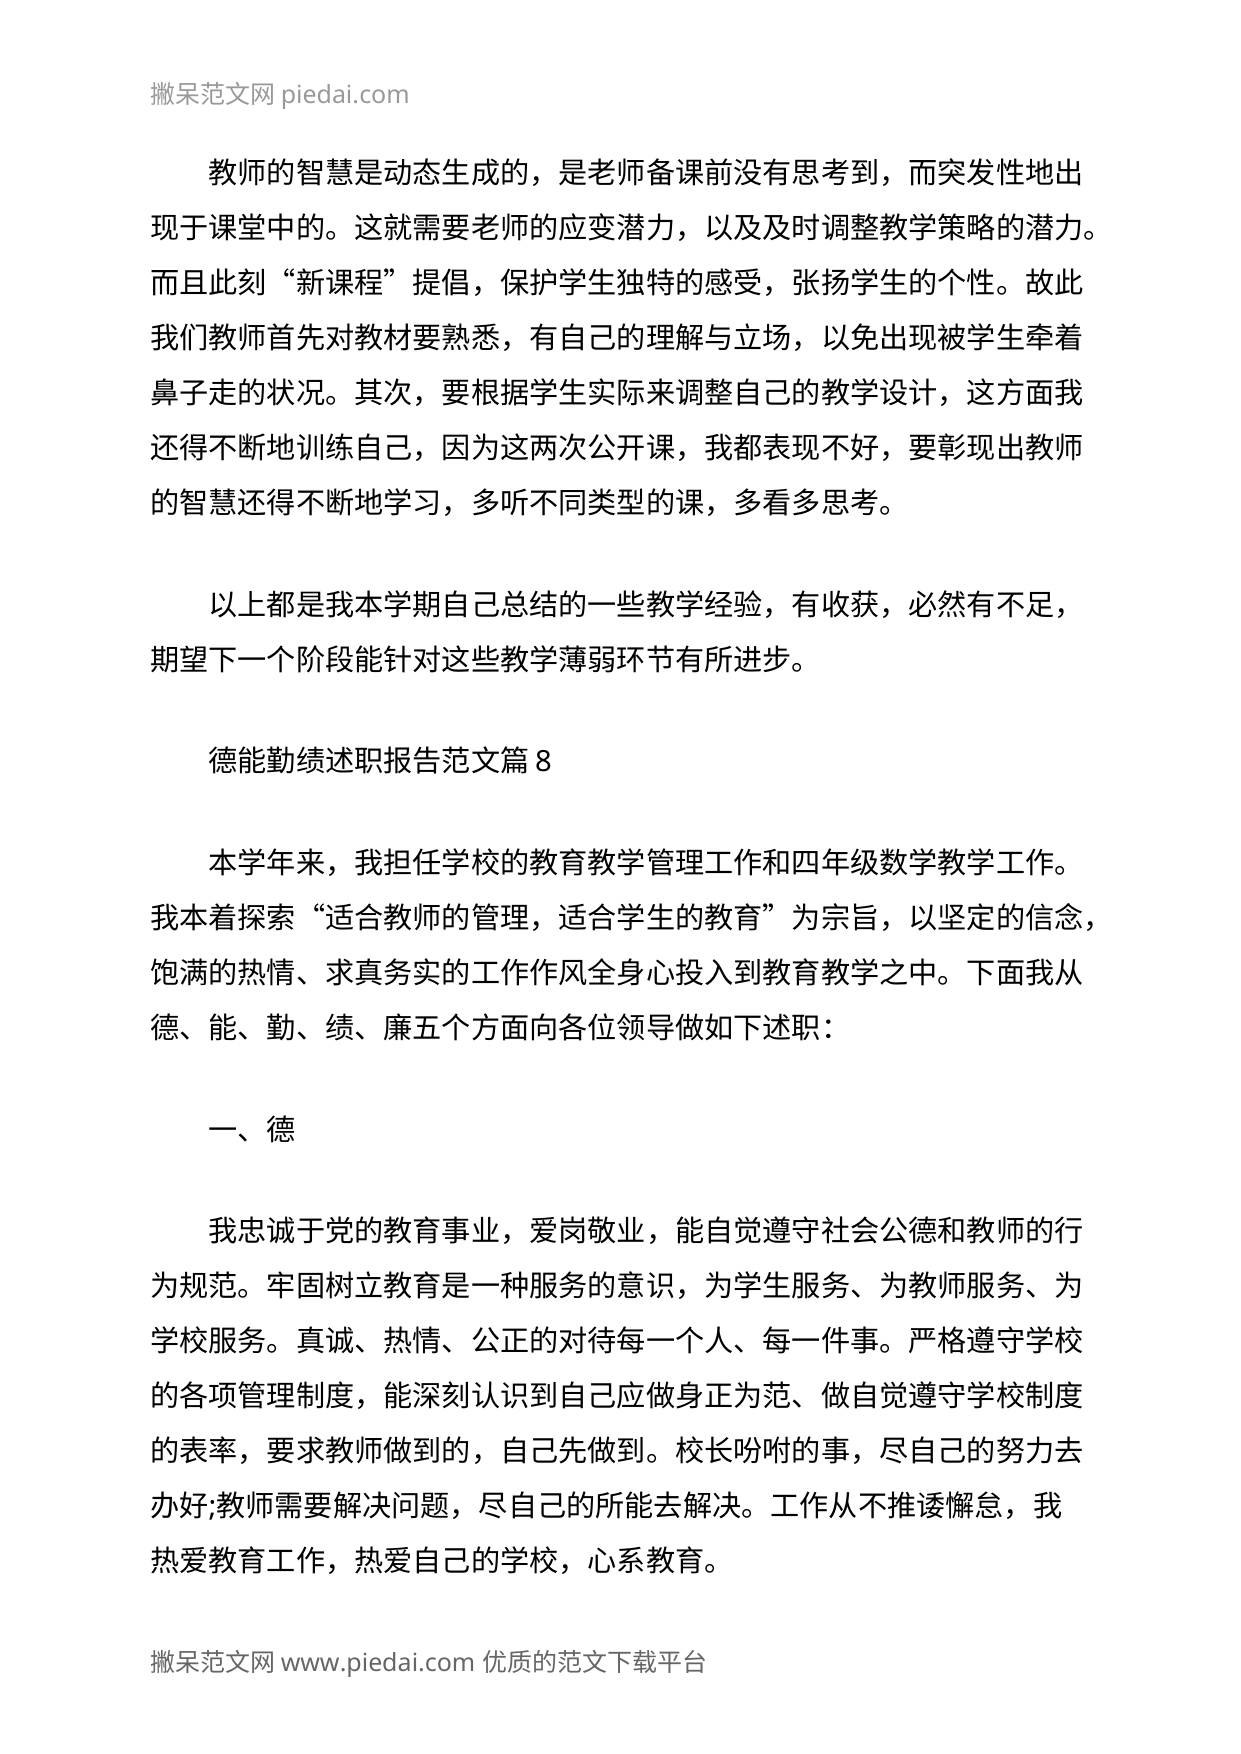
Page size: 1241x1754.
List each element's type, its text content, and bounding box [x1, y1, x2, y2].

text 德能勤绩述职报告范文篇8 [150, 738, 1090, 780]
text 教师的智慧是动态生成的，是老师备课前没有思考到，而突发性地出现于课堂中的。这就需要老师的应变潜力，以及及时调整教学策略的潜力。而且此刻“新课程”提倡，保护学生独特的感受，张扬学生的个性。故此我们教师首先对教材要熟悉，有自己的理解与立场，以免出现被学生牵着鼻子走的状况。其次，要根据学生实际来调整自己的教学设计，这方面我还得不断地训练自己，因为这两次公开课，我都表现不好，要彰现出教师的智慧还得不断地学习，多听不同类型的课，多看多思考。 [150, 150, 1090, 522]
text 一、德 [150, 1106, 1090, 1148]
text 我忠诚于党的教育事业，爱岗敬业，能自觉遵守社会公德和教师的行为规范。牢固树立教育是一种服务的意识，为学生服务、为教师服务、为学校服务。真诚、热情、公正的对待每一个人、每一件事。严格遵守学校的各项管理制度，能深刻认识到自己应做身正为范、做自觉遵守学校制度的表率，要求教师做到的，自己先做到。校长吩咐的事，尽自己的努力去办好;教师需要解决问题，尽自己的所能去解决。工作从不推诿懈怠，我热爱教育工作，热爱自己的学校，心系教育。 [150, 1208, 1090, 1580]
text 以上都是我本学期自己总结的一些教学经验，有收获，必然有不足，期望下一个阶段能针对这些教学薄弱环节有所进步。 [150, 581, 1090, 678]
text 本学年来，我担任学校的教育教学管理工作和四年级数学教学工作。我本着探索“适合教师的管理，适合学生的教育”为宗旨，以坚定的信念，饱满的热情、求真务实的工作作风全身心投入到教育教学之中。下面我从德、能、勤、绩、廉五个方面向各位领导做如下述职： [150, 840, 1090, 1047]
